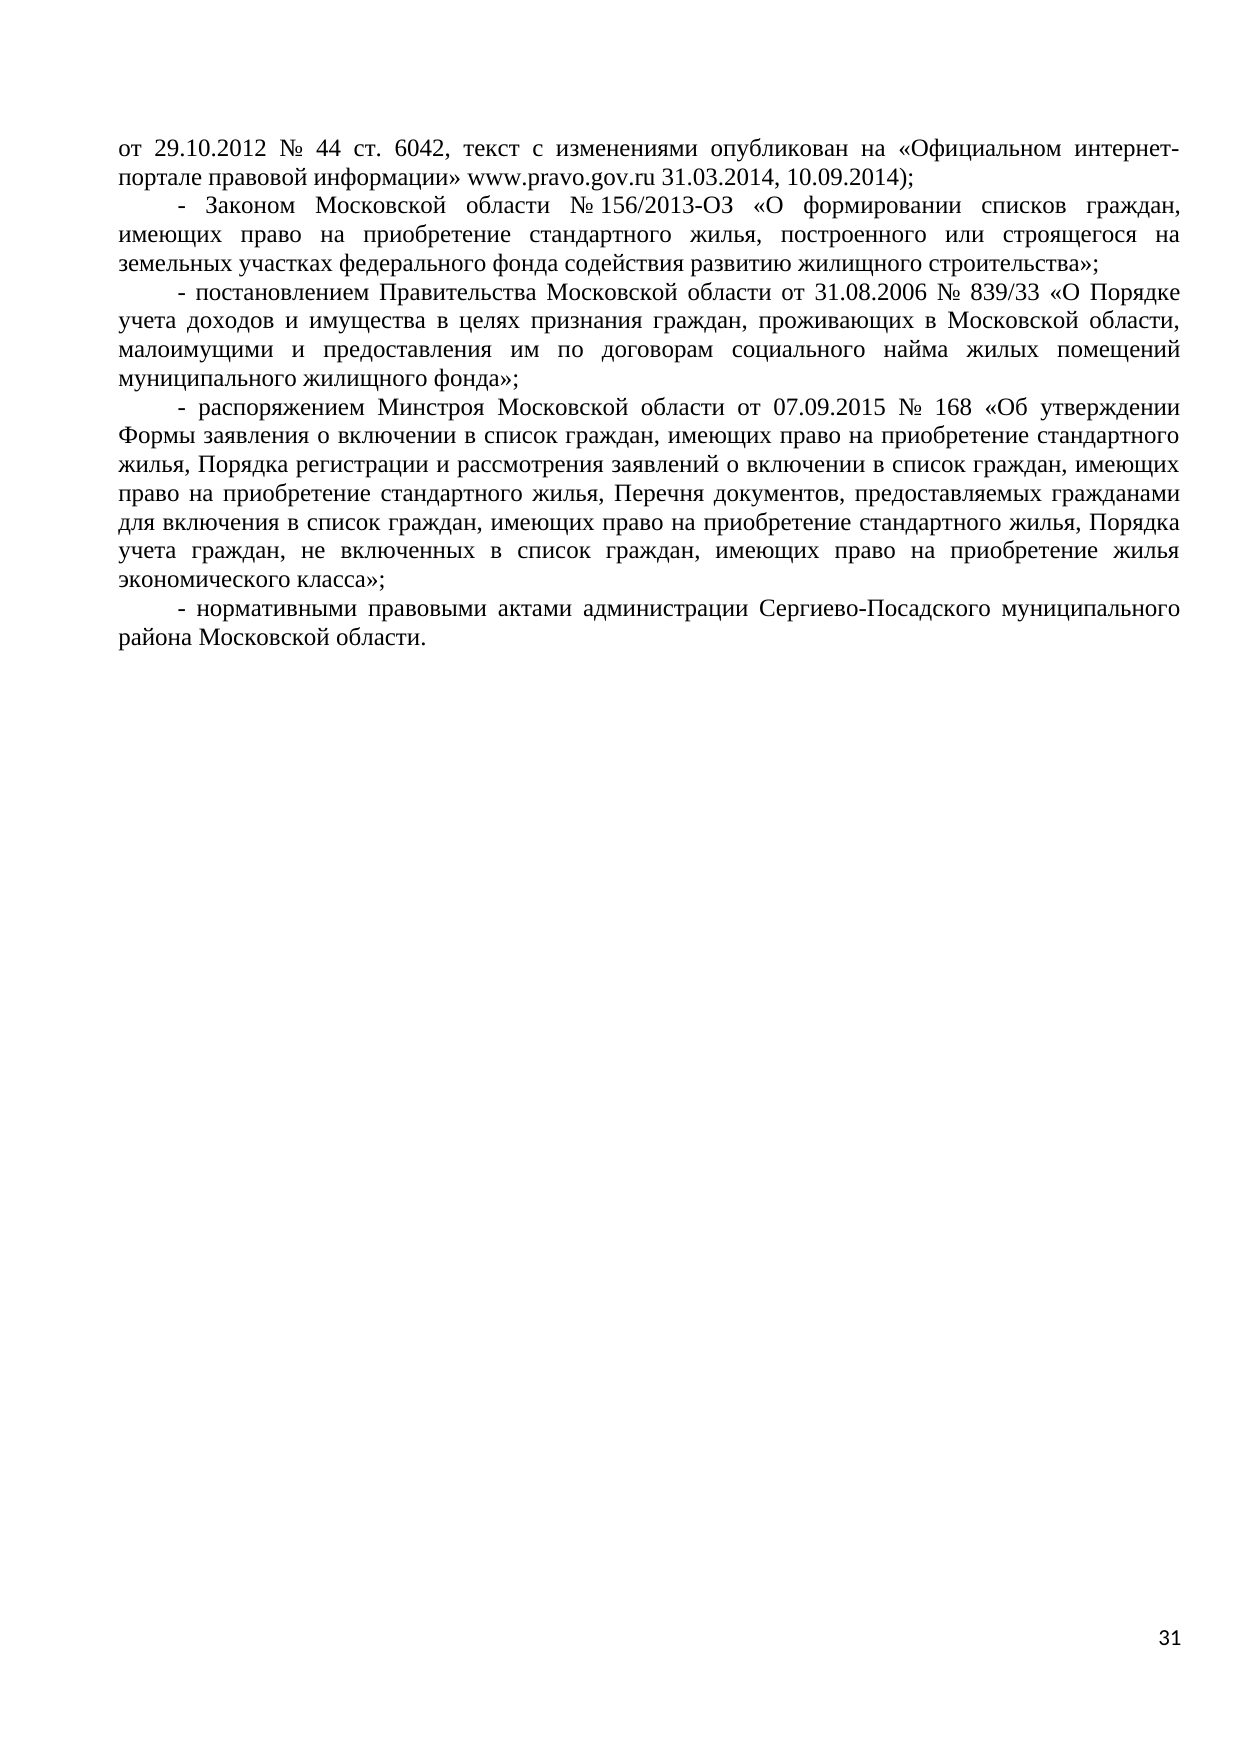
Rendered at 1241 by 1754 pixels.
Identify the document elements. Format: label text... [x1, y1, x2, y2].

text - нормативными правовыми актами администрации Сергиево-Посадского муниципального района Московской области. [118, 593, 1181, 650]
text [118, 133, 1181, 190]
text - Законом Московской области № 156/2013-ОЗ «О формировании списков граждан, имеющих право на приобретение стандартного жилья, построенного или строящегося на земельных участках федерального фонда содействия развитию жилищного строительства»; [118, 190, 1181, 277]
text - распоряжением Минстроя Московской области от 07.09.2015 № 168 «Об утверждении Формы заявления о включении в список граждан, имеющих право на приобретение стандартного жилья, Порядка регистрации и рассмотрения заявлений о включении в список граждан, имеющих право на приобретение стандартного жилья, Перечня документов, предоставляемых гражданами для включения в список граждан, имеющих право на приобретение стандартного жилья, Порядка учета граждан, не включенных в список граждан, имеющих право на приобретение жилья экономического класса»; [118, 392, 1181, 593]
text - постановлением Правительства Московской области от 31.08.2006 № 839/33 «О Порядке учета доходов и имущества в целях признания граждан, проживающих в Московской области, малоимущими и предоставления им по договорам социального найма жилых помещений муниципального жилищного фонда»; [118, 277, 1181, 392]
